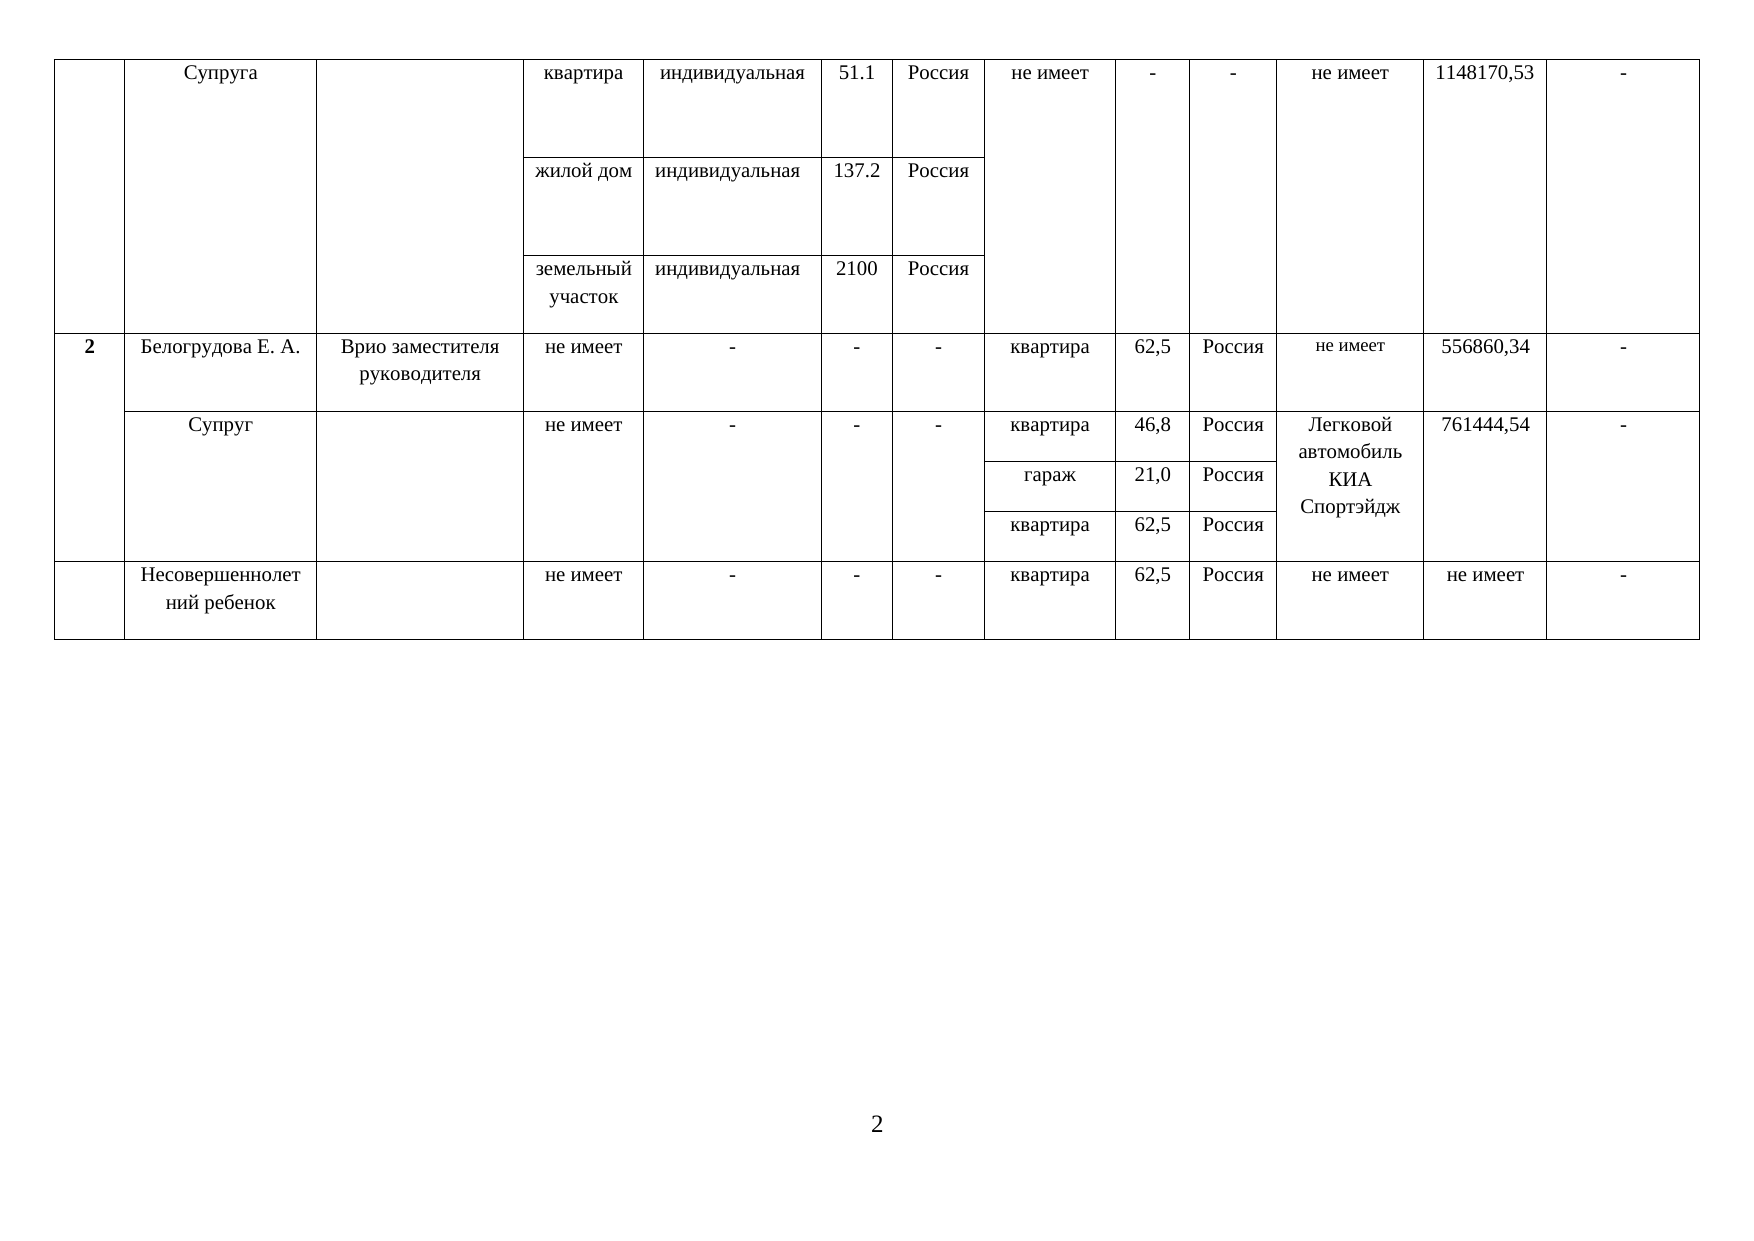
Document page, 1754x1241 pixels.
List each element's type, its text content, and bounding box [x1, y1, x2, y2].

table_cell - [1547, 412, 1699, 561]
table_cell индивидуальная [644, 60, 821, 157]
table_cell 761444,54 [1424, 412, 1546, 561]
table_cell Россия [893, 256, 984, 333]
table_cell [317, 60, 523, 333]
table_cell - [1190, 60, 1276, 333]
table_cell - [893, 412, 984, 561]
table_cell - [644, 562, 821, 639]
table_cell - [1547, 60, 1699, 333]
table_cell Белогрудова Е. А. [125, 334, 316, 411]
table_cell - [1547, 562, 1699, 639]
table_cell квартира [524, 60, 643, 157]
table_cell Россия [1190, 334, 1276, 411]
table_cell земельный участок [524, 256, 643, 333]
table_cell - [893, 562, 984, 639]
table_cell Врио заместителя руководителя [317, 334, 523, 411]
table_cell - [822, 562, 892, 639]
table_cell [317, 412, 523, 561]
table_cell не имеет [1277, 60, 1423, 333]
table_cell - [893, 334, 984, 411]
table_cell не имеет [524, 334, 643, 411]
table_cell Россия [1190, 462, 1276, 511]
table_cell квартира [985, 562, 1115, 639]
table_cell гараж [985, 462, 1115, 511]
table_cell квартира [985, 334, 1115, 411]
table_cell 556860,34 [1424, 334, 1546, 411]
table_cell - [644, 412, 821, 561]
table_cell индивидуальная [644, 158, 821, 255]
table_cell 62,5 [1116, 562, 1189, 639]
table_cell - [1547, 334, 1699, 411]
table_cell индивидуальная [644, 256, 821, 333]
table_cell 2100 [822, 256, 892, 333]
table_cell - [644, 334, 821, 411]
table_cell не имеет [1424, 562, 1546, 639]
table_cell - [1116, 60, 1189, 333]
table_cell - [822, 412, 892, 561]
table_cell 51.1 [822, 60, 892, 157]
table_cell Супруга [125, 60, 316, 333]
table_cell не имеет [985, 60, 1115, 333]
table_cell 21,0 [1116, 462, 1189, 511]
table_cell 2 [55, 334, 124, 561]
table_cell Россия [1190, 512, 1276, 561]
table_cell [55, 562, 124, 639]
table_cell жилой дом [524, 158, 643, 255]
table_cell Легковой автомобиль КИА Спортэйдж [1277, 412, 1423, 561]
table_cell - [822, 334, 892, 411]
table_cell не имеет [1277, 334, 1423, 411]
table_cell квартира [985, 512, 1115, 561]
table_cell Несовершеннолетний ребенок [125, 562, 316, 639]
table_cell Супруг [125, 412, 316, 561]
table_cell не имеет [524, 562, 643, 639]
table_cell не имеет [1277, 562, 1423, 639]
table_cell Россия [893, 158, 984, 255]
table_cell не имеет [524, 412, 643, 561]
table_cell Россия [893, 60, 984, 157]
table_cell 1148170,53 [1424, 60, 1546, 333]
table_cell квартира [985, 412, 1115, 461]
table_cell 62,5 [1116, 334, 1189, 411]
table_cell 62,5 [1116, 512, 1189, 561]
table_cell 137.2 [822, 158, 892, 255]
table_cell [317, 562, 523, 639]
table_cell 46,8 [1116, 412, 1189, 461]
table_cell Россия [1190, 562, 1276, 639]
table_cell Россия [1190, 412, 1276, 461]
